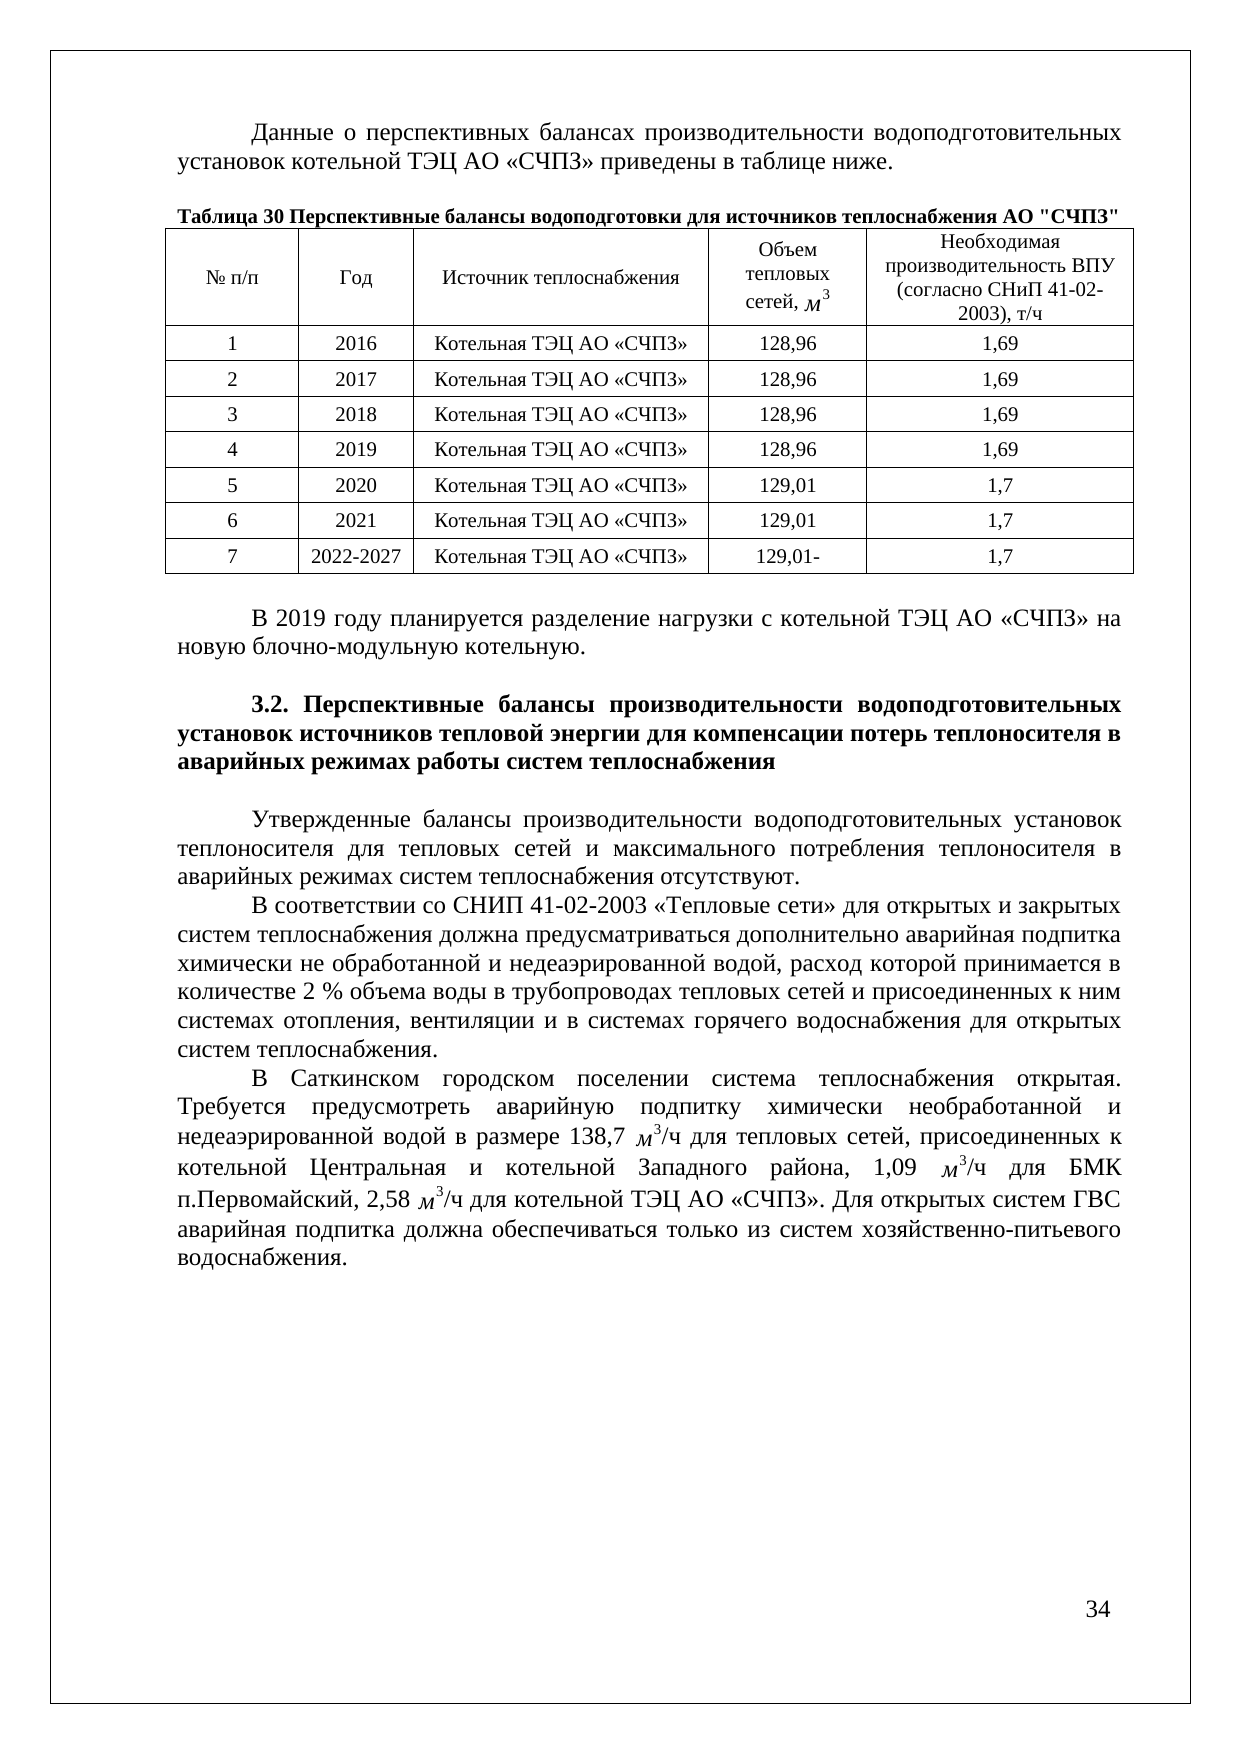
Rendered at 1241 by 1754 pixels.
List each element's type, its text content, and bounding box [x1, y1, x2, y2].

table_cell 2018 [299, 397, 413, 431]
table_cell 2021 [299, 503, 413, 537]
table_cell 3 [166, 397, 298, 431]
table_cell Котельная ТЭЦ АО «СЧПЗ» [414, 326, 708, 360]
table_cell 7 [166, 539, 298, 573]
table_cell 6 [166, 503, 298, 537]
text Данные о перспективных балансах производительности водоподготовительных установок котельной ТЭЦ АО «СЧПЗ» приведены в таблице ниже. [177, 117, 1122, 175]
text Утвержденные балансы производительности водоподготовительных установок теплоносителя для тепловых сетей и максимального потребления теплоносителя в аварийных режимах систем теплоснабжения отсутствуют. [177, 804, 1122, 890]
table_cell 1,7 [867, 539, 1133, 573]
table_cell 1,69 [867, 361, 1133, 396]
table_cell 2017 [299, 361, 413, 396]
table_cell 4 [166, 432, 298, 467]
table_cell 2022-2027 [299, 539, 413, 573]
table_cell Котельная ТЭЦ АО «СЧПЗ» [414, 361, 708, 396]
table_cell 1,69 [867, 326, 1133, 360]
table_cell 128,96 [709, 326, 866, 360]
table_header № п/п [166, 229, 298, 325]
text В 2019 году планируется разделение нагрузки с котельной ТЭЦ АО «СЧПЗ» на новую блочно-модульную котельную. [177, 603, 1122, 660]
table_cell 129,01 [709, 468, 866, 502]
text 3.2. Перспективные балансы производительности водоподготовительных установок источников тепловой энергии для компенсации потерь теплоносителя в аварийных режимах работы систем теплоснабжения [177, 689, 1122, 775]
table_header Год [299, 229, 413, 325]
table_cell 129,01 [709, 503, 866, 537]
table_cell 128,96 [709, 397, 866, 431]
table_cell 129,01- [709, 539, 866, 573]
table_cell 2 [166, 361, 298, 396]
table_cell Котельная ТЭЦ АО «СЧПЗ» [414, 503, 708, 537]
table_cell 5 [166, 468, 298, 502]
table_cell Котельная ТЭЦ АО «СЧПЗ» [414, 397, 708, 431]
table_header Источник теплоснабжения [414, 229, 708, 325]
table_cell 1,7 [867, 468, 1133, 502]
table_cell Котельная ТЭЦ АО «СЧПЗ» [414, 432, 708, 467]
table_cell 2016 [299, 326, 413, 360]
table_cell Котельная ТЭЦ АО «СЧПЗ» [414, 468, 708, 502]
text В соответствии со СНИП 41-02-2003 «Тепловые сети» для открытых и закрытых систем теплоснабжения должна предусматриваться дополнительно аварийная подпитка химически не обработанной и недеаэрированной водой, расход которой принимается в количестве 2 % объема воды в трубопроводах тепловых сетей и присоединенных к ним системах отопления, вентиляции и в системах горячего водоснабжения для открытых систем теплоснабжения. [177, 890, 1122, 1063]
table_cell 1 [166, 326, 298, 360]
text В Саткинском городском поселении система теплоснабжения открытая. Требуется предусмотреть аварийную подпитку химически необработанной и недеаэрированной водой в размере 138,7 /ч для тепловых сетей, присоединенных к котельной Центральная и котельной Западного района, 1,09 /ч для БМК п.Первомайский, 2,58 /ч для котельной ТЭЦ АО «СЧПЗ». Для открытых систем ГВС аварийная подпитка должна обеспечиваться только из систем хозяйственно-питьевого водоснабжения. [177, 1063, 1122, 1271]
table_cell 128,96 [709, 432, 866, 467]
table_cell 1,69 [867, 432, 1133, 467]
table_cell 2019 [299, 432, 413, 467]
table_header Необходимая производительность ВПУ (согласно СНиП 41-02-2003), т/ч [867, 229, 1133, 325]
table_cell 1,7 [867, 503, 1133, 537]
table_header Объем тепловых сетей, [709, 229, 866, 325]
table_cell 2020 [299, 468, 413, 502]
table_cell 1,69 [867, 397, 1133, 431]
table_cell 128,96 [709, 361, 866, 396]
table_cell Котельная ТЭЦ АО «СЧПЗ» [414, 539, 708, 573]
